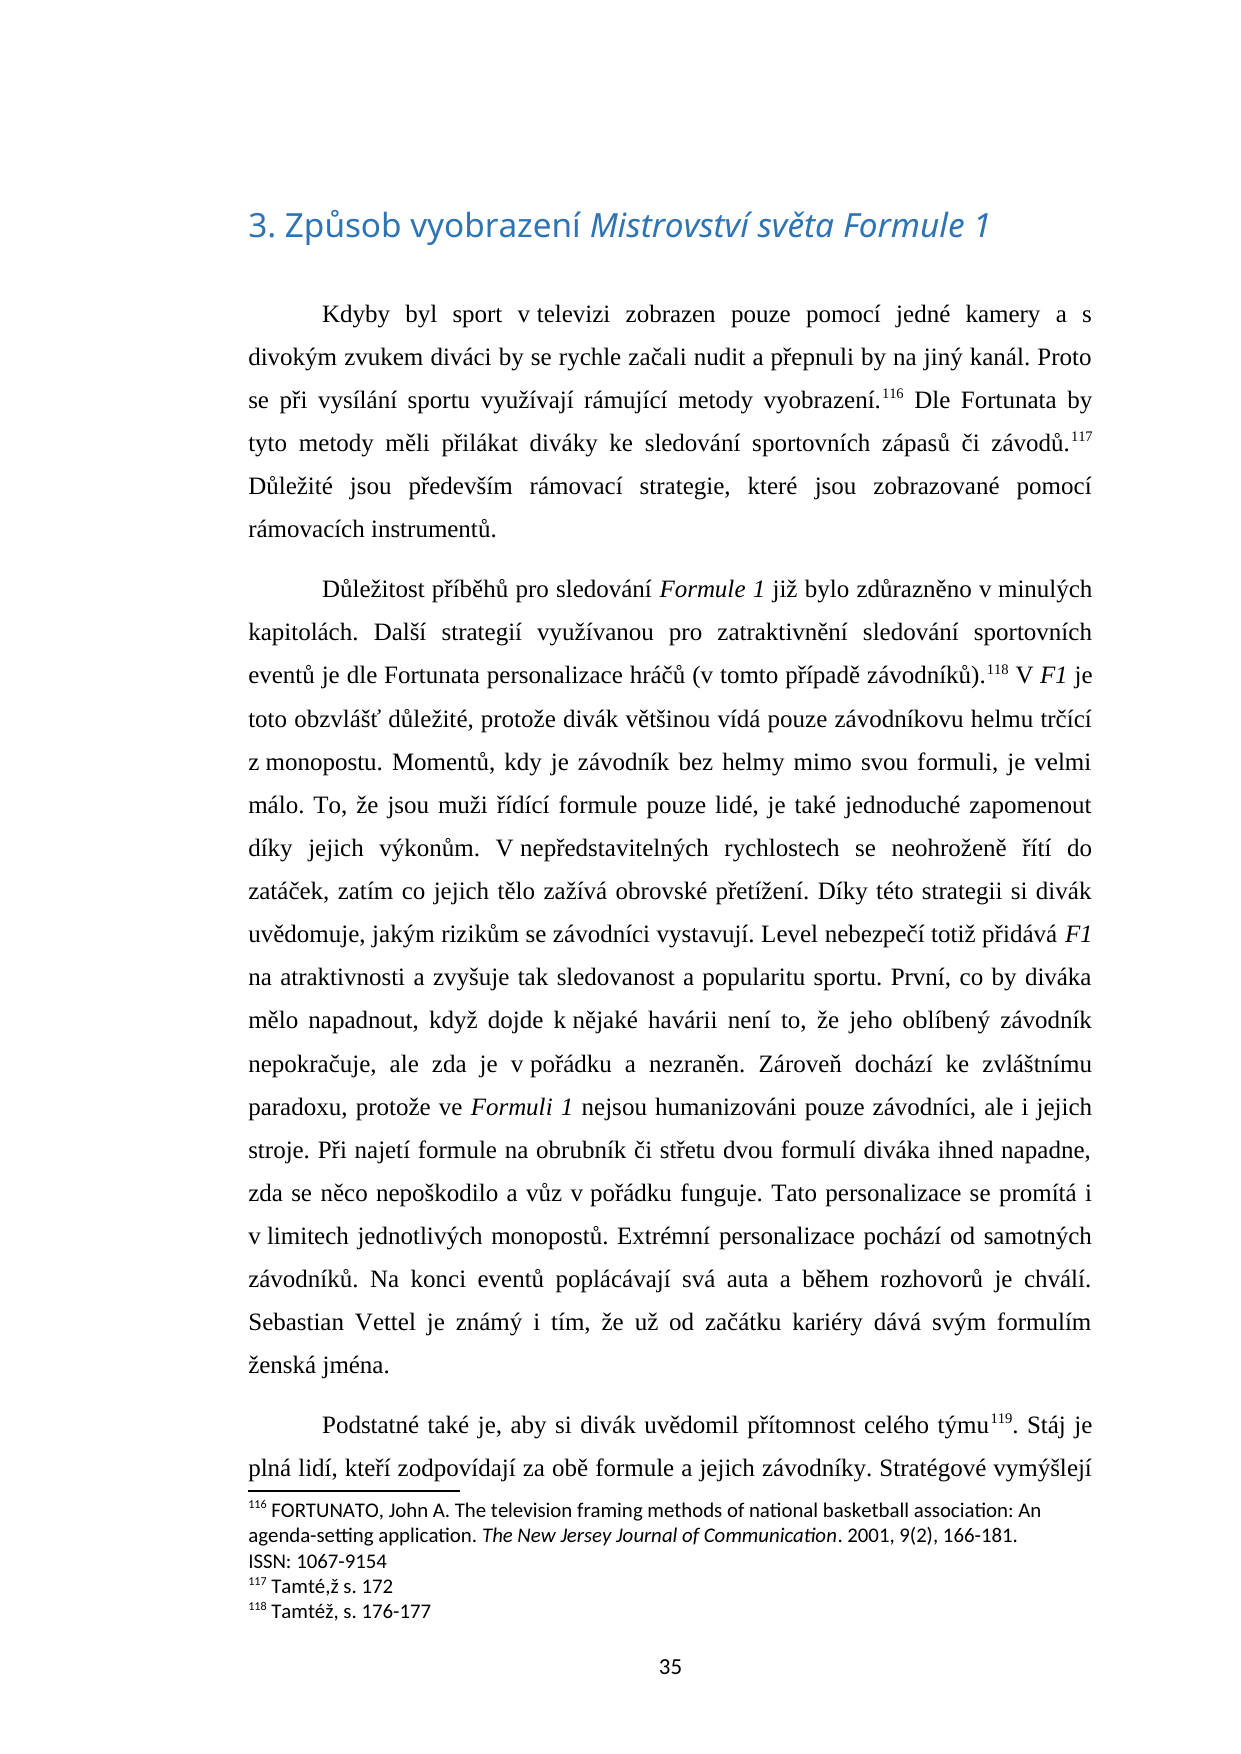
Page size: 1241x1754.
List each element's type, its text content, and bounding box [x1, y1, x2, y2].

text Důležitost příběhů pro sledování Formule 1 již bylo zdůrazněno v minulých kapitolách. Další strategií využívanou pro zatraktivnění sledování sportovních eventů je dle Fortunata personalizace hráčů (v tomto případě závodníků). V F1 je toto obzvlášť důležité, protože divák většinou vídá pouze závodníkovu helmu trčící z monopostu. Momentů, kdy je závodník bez helmy mimo svou formuli, je velmi málo. To, že jsou muži řídící formule pouze lidé, je také jednoduché zapomenout díky jejich výkonům. V nepředstavitelných rychlostech se neohroženě řítí do zatáček, zatím co jejich tělo zažívá obrovské přetížení. Díky této strategii si divák uvědomuje, jakým rizikům se závodníci vystavují. Level nebezpečí totiž přidává F1 na atraktivnosti a zvyšuje tak sledovanost a popularitu sportu. První, co by diváka mělo napadnout, když dojde k nějaké havárii není to, že jeho oblíbený závodník nepokračuje, ale zda je v pořádku a nezraněn. Zároveň dochází ke zvláštnímu paradoxu, protože ve Formuli 1 nejsou humanizováni pouze závodníci, ale i jejich stroje. Při najetí formule na obrubník či střetu dvou formulí diváka ihned napadne, zda se něco nepoškodilo a vůz v pořádku funguje. Tato personalizace se promítá i v limitech jednotlivých monopostů. Extrémní personalizace pochází od samotných závodníků. Na konci eventů poplácávají svá auta a během rozhovorů je chválí. Sebastian Vettel je známý i tím, že už od začátku kariéry dává svým formulím ženská jména. [248, 574, 1092, 1379]
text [248, 1410, 1092, 1482]
text Kdyby byl sport v televizi zobrazen pouze pomocí jedné kamery a s divokým zvukem diváci by se rychle začali nudit a přepnuli by na jiný kanál. Proto se při vysílání sportu využívají rámující metody vyobrazení. Dle Fortunata by tyto metody měli přilákat diváky ke sledování sportovních zápasů či závodů. Důležité jsou především rámovací strategie, které jsou zobrazované pomocí rámovacích instrumentů. [248, 299, 1092, 543]
subtitle 3. Způsob vyobrazení Mistrovství světa Formule 1 [248, 202, 1092, 248]
